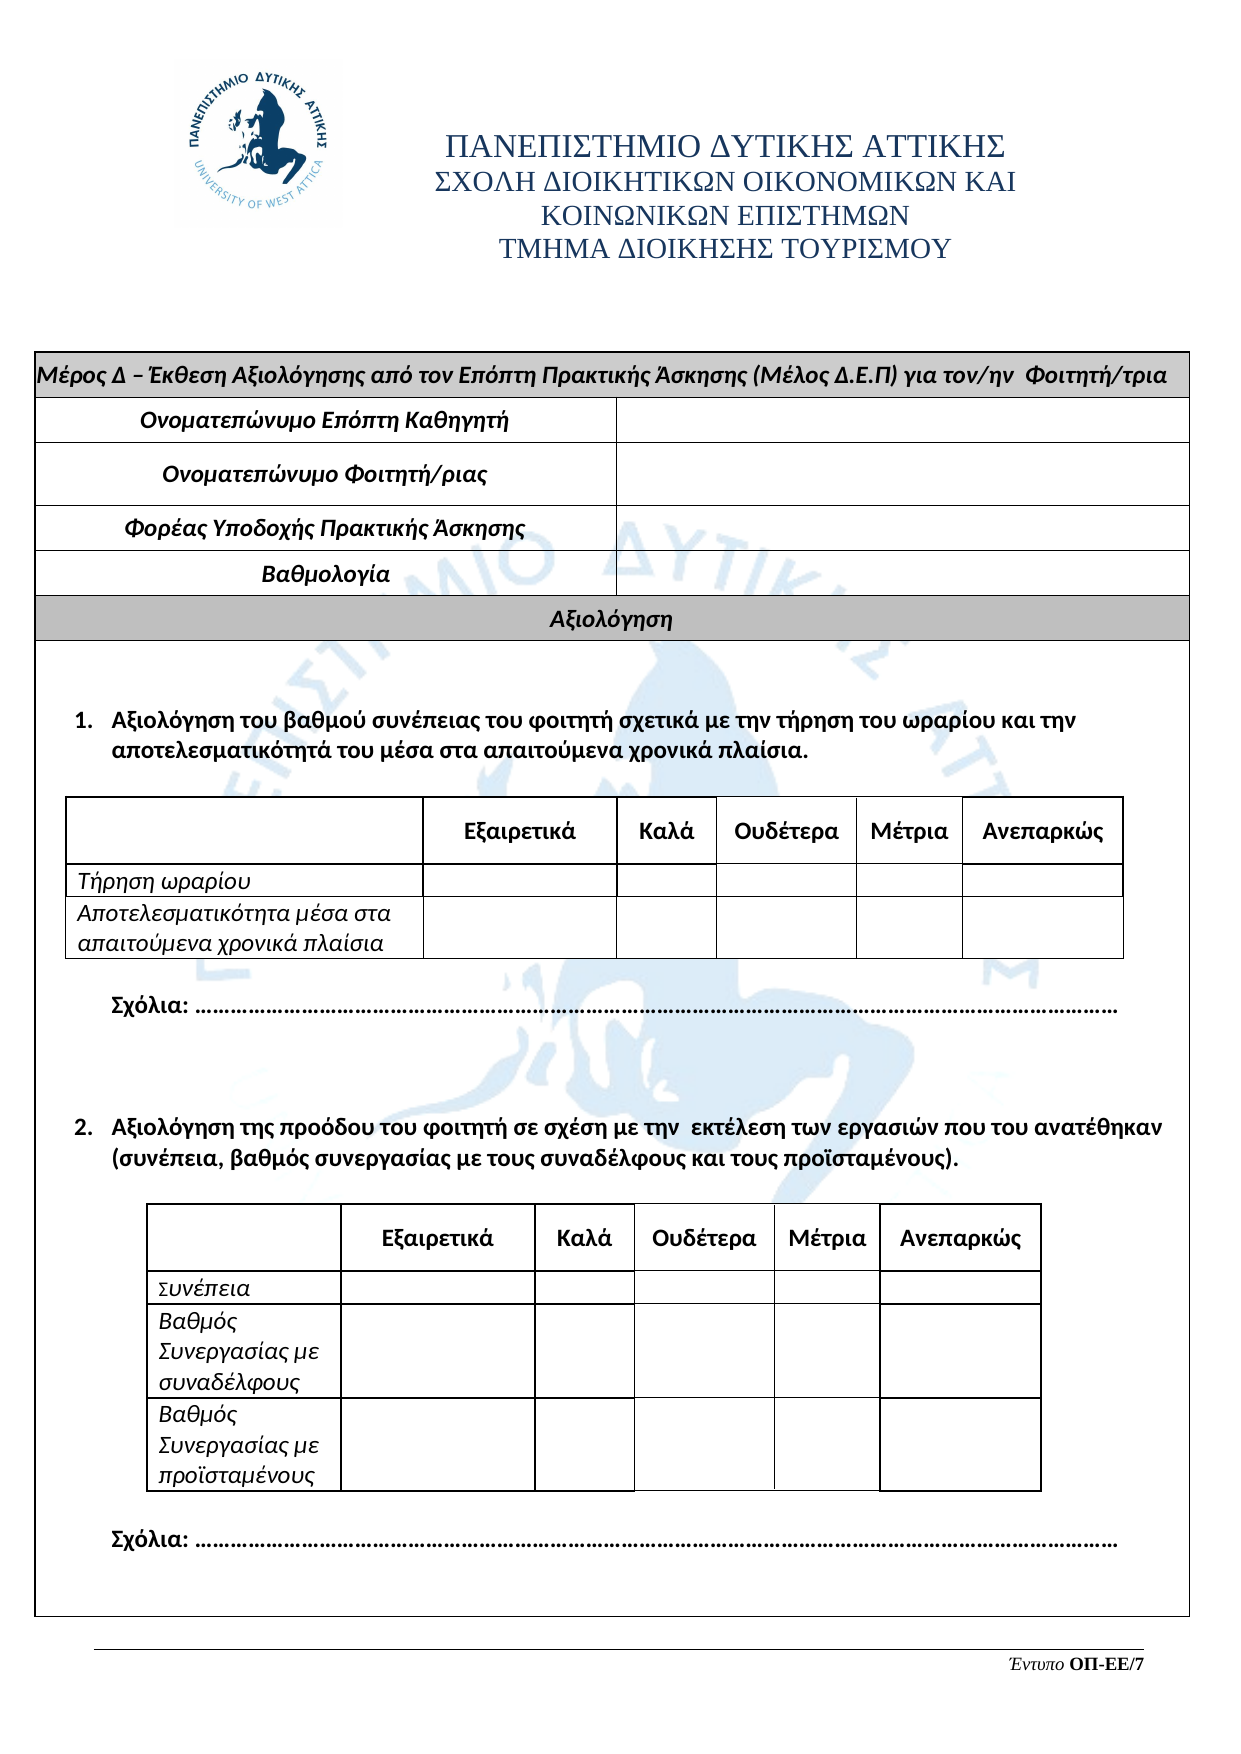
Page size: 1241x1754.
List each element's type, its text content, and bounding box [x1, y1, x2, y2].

table_header Μέρος Δ – Έκθεση Αξιολόγησης από τον Επόπτη Πρακτικής Άσκησης (Μέλος Δ.Ε.Π) για τον/ην Φοιτητή/τρια [36, 353, 1189, 397]
table_cell Ονοματεπώνυμο Φοιτητή/ριας [36, 443, 616, 504]
table_cell Βαθμολογία [36, 551, 616, 595]
table_cell [617, 443, 1189, 504]
picture [173, 59, 343, 228]
table_cell Φορέας Υποδοχής Πρακτικής Άσκησης [36, 506, 616, 550]
table_cell Ονοματεπώνυμο Επόπτη Καθηγητή [36, 398, 616, 442]
table_cell Αξιολόγηση [36, 596, 1189, 640]
table_cell [617, 506, 1189, 550]
table_cell [617, 398, 1189, 442]
table_cell [617, 551, 1189, 595]
